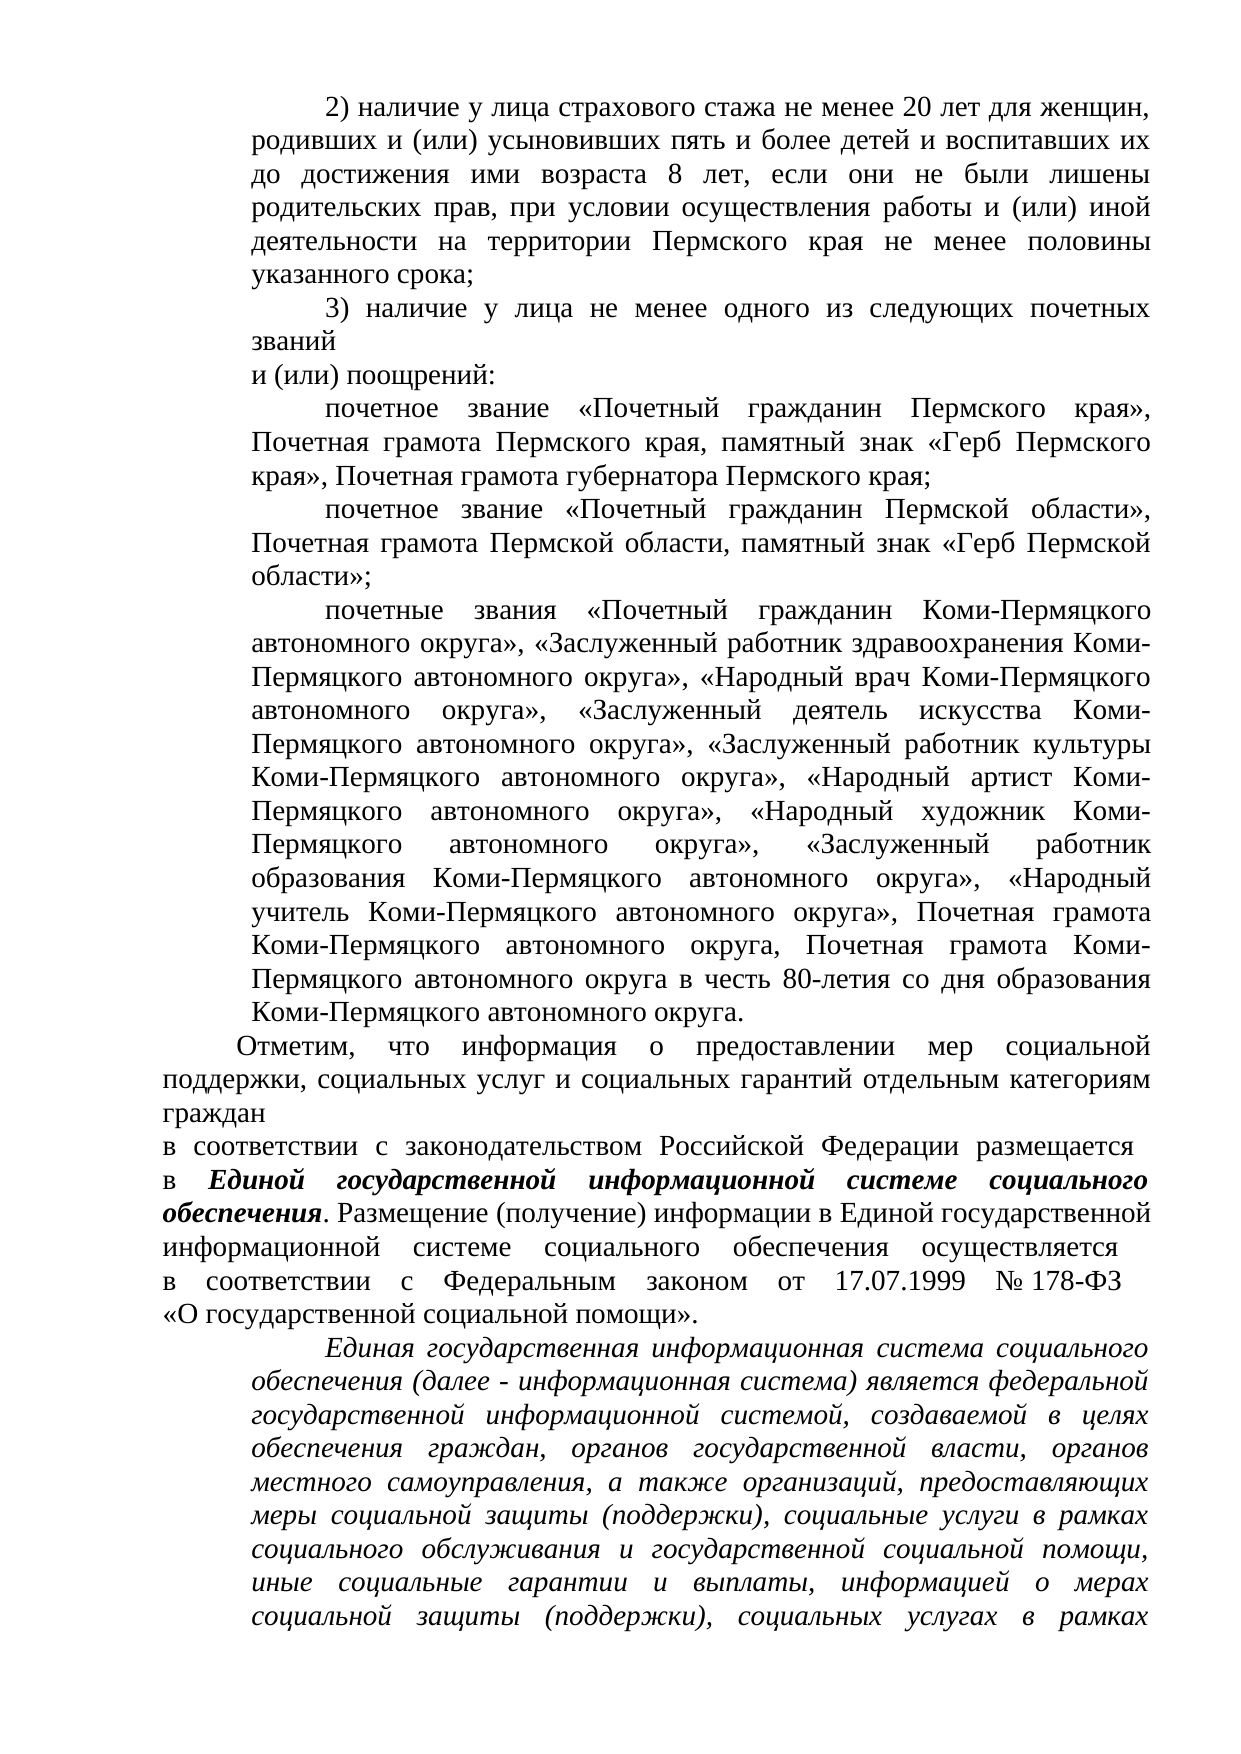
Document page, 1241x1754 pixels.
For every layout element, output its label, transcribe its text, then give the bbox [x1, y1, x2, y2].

text почетное звание «Почетный гражданин Пермского края», Почетная грамота Пермского края, памятный знак «Герб Пермского края», Почетная грамота губернатора Пермского края; [251, 391, 1152, 491]
text почетные звания «Почетный гражданин Коми-Пермяцкого автономного округа», «Заслуженный работник здравоохранения Коми-Пермяцкого автономного округа», «Народный врач Коми-Пермяцкого автономного округа», «Заслуженный деятель искусства Коми-Пермяцкого автономного округа», «Заслуженный работник культуры Коми-Пермяцкого автономного округа», «Народный артист Коми-Пермяцкого автономного округа», «Народный художник Коми-Пермяцкого автономного округа», «Заслуженный работник образования Коми-Пермяцкого автономного округа», «Народный учитель Коми-Пермяцкого автономного округа», Почетная грамота Коми-Пермяцкого автономного округа, Почетная грамота Коми-Пермяцкого автономного округа в честь 80-летия со дня образования Коми-Пермяцкого автономного округа. [251, 592, 1152, 1028]
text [251, 1330, 1152, 1632]
text почетное звание «Почетный гражданин Пермской области», Почетная грамота Пермской области, памятный знак «Герб Пермской области»; [251, 491, 1152, 592]
text 2) наличие у лица страхового стажа не менее 20 лет для женщин, родивших и (или) усыновивших пять и более детей и воспитавших их до достижения ими возраста 8 лет, если они не были лишены родительских прав, при условии осуществления работы и (или) иной деятельности на территории Пермского края не менее половины указанного срока; [251, 89, 1152, 290]
text 3) наличие у лица не менее одного из следующих почетных званий и (или) поощрений: [251, 290, 1152, 391]
text Отметим, что информация о предоставлении мер социальной поддержки, социальных услуг и социальных гарантий отдельным категориям граждан в соответствии с законодательством Российской Федерации размещается в Единой государственной информационной системе социального обеспечения. Размещение (получение) информации в Единой государственной информационной системе социального обеспечения осуществляется в соответствии с Федеральным законом от 17.07.1999 № 178-ФЗ «О государственной социальной помощи». [162, 1028, 1152, 1330]
